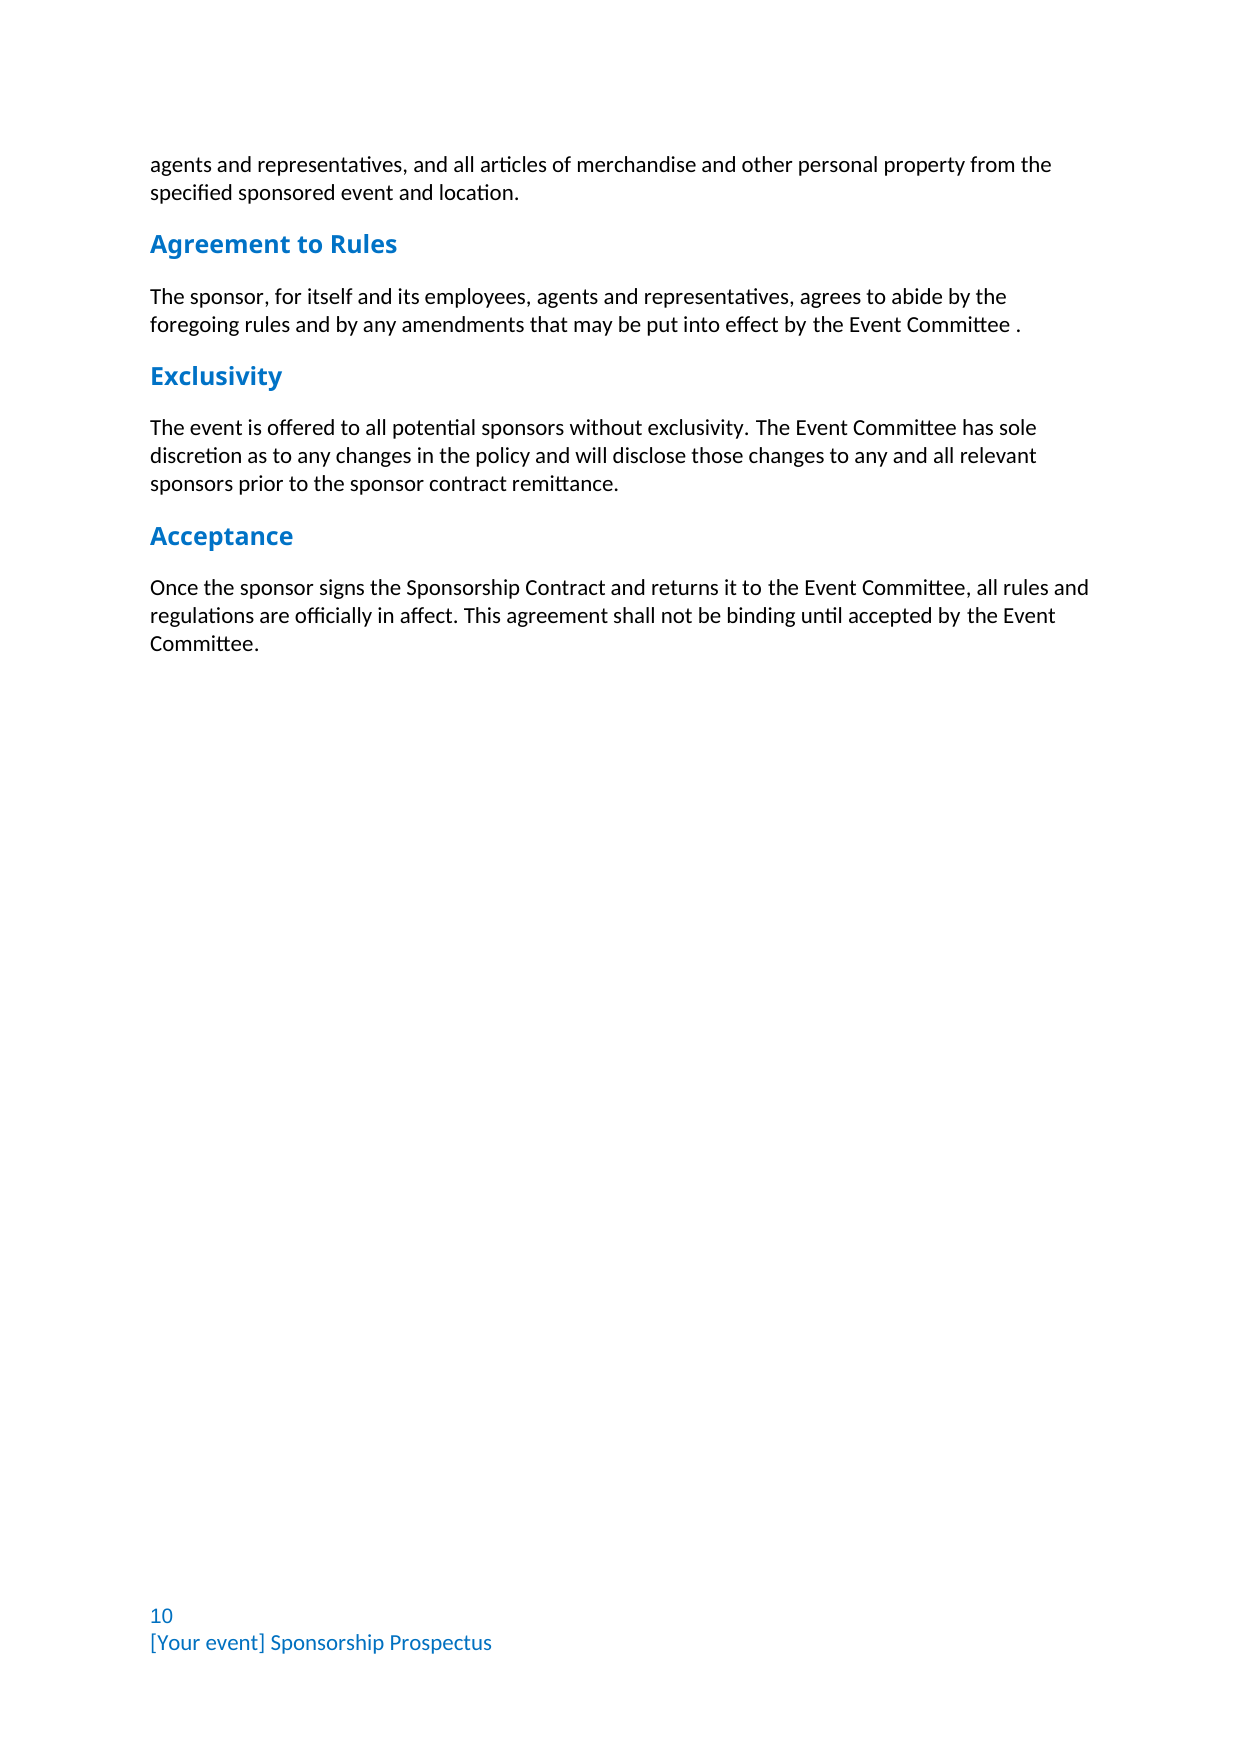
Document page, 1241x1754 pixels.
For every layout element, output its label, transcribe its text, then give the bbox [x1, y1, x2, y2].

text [150, 150, 1090, 206]
text The event is offered to all potential sponsors without exclusivity. The Event Committee has sole discretion as to any changes in the policy and will disclose those changes to any and all relevant sponsors prior to the sponsor contract remittance. [150, 413, 1090, 498]
text Agreement to Rules [150, 227, 1090, 261]
text Acceptance [150, 518, 1090, 552]
text Once the sponsor signs the Sponsorship Contract and returns it to the Event Committee, all rules and regulations are officially in affect. This agreement shall not be binding until accepted by the Event Committee. [150, 573, 1090, 657]
text Exclusivity [150, 359, 1090, 393]
text The sponsor, for itself and its employees, agents and representatives, agrees to abide by the foregoing rules and by any amendments that may be put into effect by the Event Committee . [150, 282, 1090, 338]
